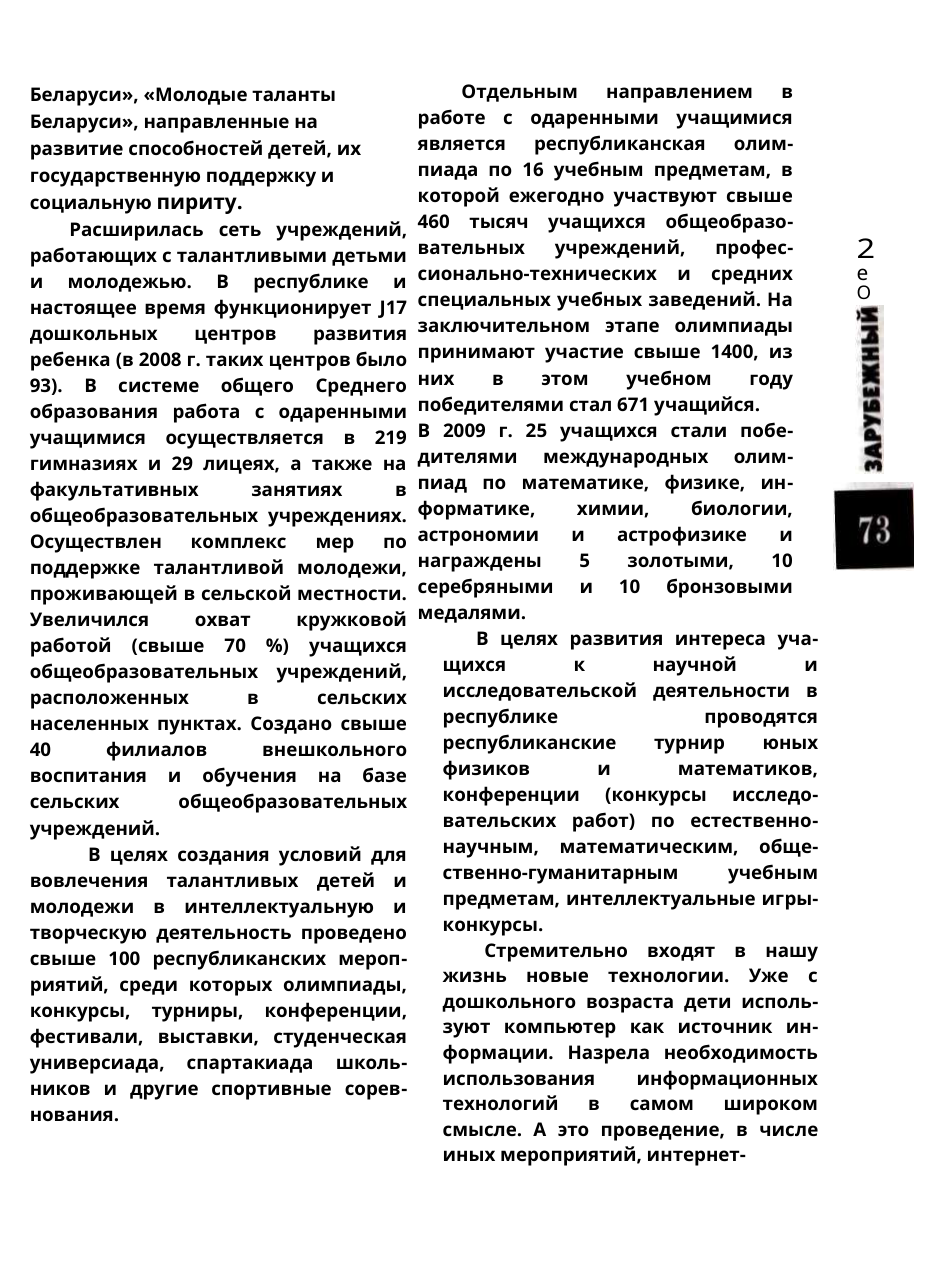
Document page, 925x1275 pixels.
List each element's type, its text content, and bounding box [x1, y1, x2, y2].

text В целях создания условий для вовлечения талантливых детей и молодежи в интеллектуальную и творческую деятельность проведено свыше 100 республиканских мероприятий, среди которых олимпиады, конкурсы, турниры, конференции, фестивали, выставки, студенческая универсиада, спартакиада школьников и другие спортивные соревнования. [29, 840, 413, 1127]
picture [855, 305, 884, 474]
picture [833, 482, 914, 571]
text Расширилась сеть учреждений, работающих с талантливыми детьми и молодежью. В республике и настоящее время функционирует J17 дошкольных центров развития ребенка (в 2008 г. таких центров было 93). В системе общего Среднего образования работа с одаренными учащимися осуществляется в 219 гимназиях и 29 лицеях, а также на факультативных занятиях в общеобразовательных учреждениях. Осуществлен комплекс мер по поддержке талантливой молодежи, проживающей в сельской местности. Увеличился охват кружковой работой (свыше 70 %) учащихся общеобразовательных учреждений, расположенных в сельских населенных пунктах. Создано свыше 40 филиалов внешкольного воспитания и обучения на базе сельских общеобразовательных учреждений. [29, 215, 413, 840]
text Беларуси», «Молодые таланты Беларуси», направленные на развитие способностей детей, их государственную поддержку и социальную пириту. [29, 80, 413, 215]
